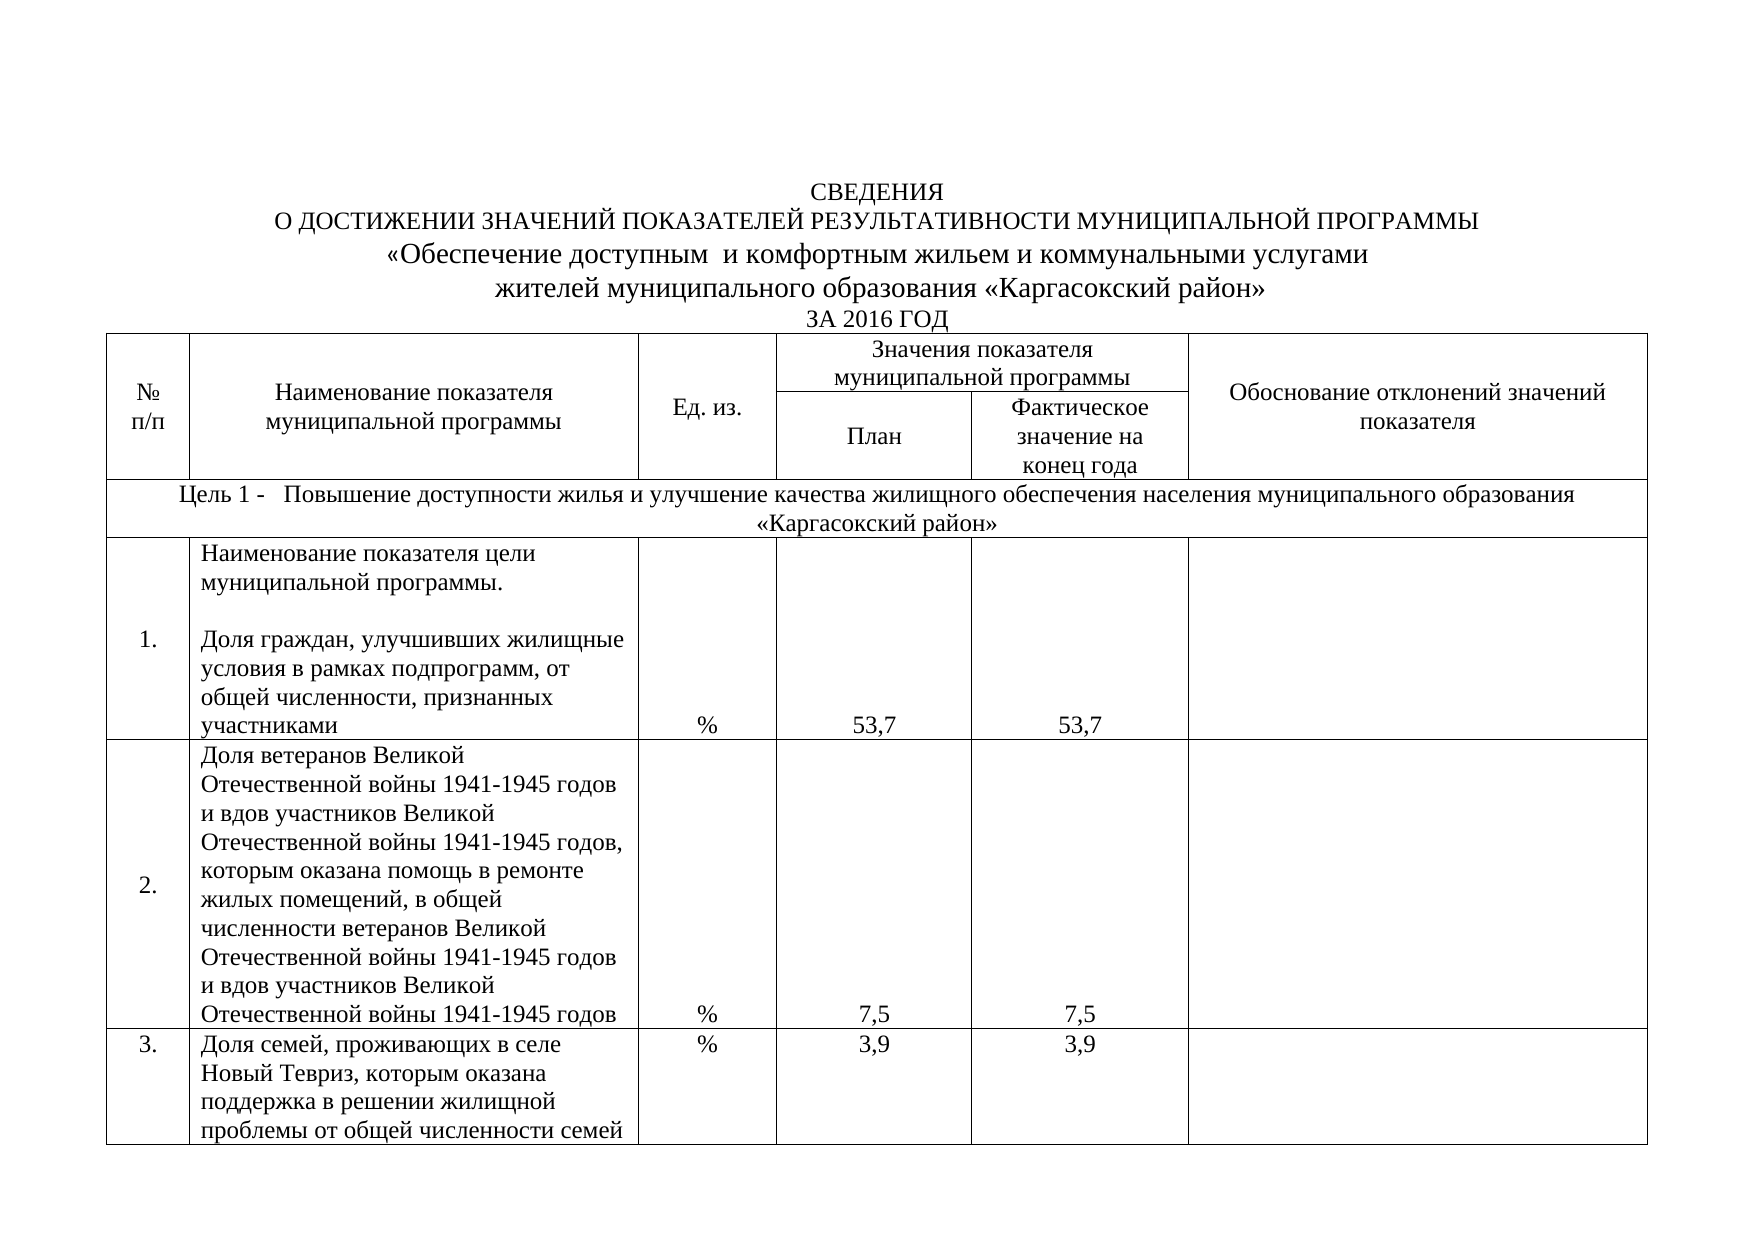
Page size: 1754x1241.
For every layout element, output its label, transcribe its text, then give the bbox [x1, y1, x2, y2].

table_cell Наименование показателя цели муниципальной программы. Доля граждан, улучшивших жилищные условия в рамках подпрограмм, от общей численности, признанных участниками [190, 538, 638, 739]
table_cell Доля ветеранов Великой Отечественной войны 1941-1945 годов и вдов участников Великой Отечественной войны 1941-1945 годов, которым оказана помощь в ремонте жилых помещений, в общей численности ветеранов Великой Отечественной войны 1941-1945 годов и вдов участников Великой Отечественной войны 1941-1945 годов [190, 740, 638, 1028]
table_header Ед. из. [639, 334, 776, 478]
text СВЕДЕНИЯ [118, 177, 1636, 206]
table_cell % [639, 538, 776, 739]
table_cell 3,9 [972, 1029, 1188, 1144]
table_cell % [639, 740, 776, 1028]
table_header Наименование показателя муниципальной программы [190, 334, 638, 478]
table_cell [190, 1029, 638, 1144]
table_header Значения показателя муниципальной программы [777, 334, 1188, 391]
table_cell 3,9 [777, 1029, 971, 1144]
table_header Обоснование отклонений значений показателя [1189, 334, 1647, 478]
table_cell [1189, 1029, 1647, 1144]
table_cell 2. [107, 740, 189, 1028]
table_cell [1189, 538, 1647, 739]
table_cell 53,7 [777, 538, 971, 739]
text ЗА 2016 ГОД [118, 304, 1636, 333]
table_cell % [639, 1029, 776, 1144]
table_cell 1. [107, 538, 189, 739]
table_cell [1189, 740, 1647, 1028]
text О ДОСТИЖЕНИИ ЗНАЧЕНИЙ ПОКАЗАТЕЛЕЙ РЕЗУЛЬТАТИВНОСТИ МУНИЦИПАЛЬНОЙ ПРОГРАММЫ [118, 206, 1636, 235]
table_cell 7,5 [972, 740, 1188, 1028]
text «Обеспечение доступным и комфортным жильем и коммунальными услугами [118, 235, 1636, 270]
table_cell Цель 1 - Повышение доступности жилья и улучшение качества жилищного обеспечения населения муниципального образования «Каргасокский район» [107, 480, 1647, 537]
table_cell 3. [107, 1029, 189, 1144]
table_cell 7,5 [777, 740, 971, 1028]
table_cell План [777, 392, 971, 478]
table_cell Фактическое значение на конец года [972, 392, 1188, 478]
table_header № п/п [107, 334, 189, 478]
text жителей муниципального образования «Каргасокский район» [118, 270, 1636, 304]
table_cell 53,7 [972, 538, 1188, 739]
